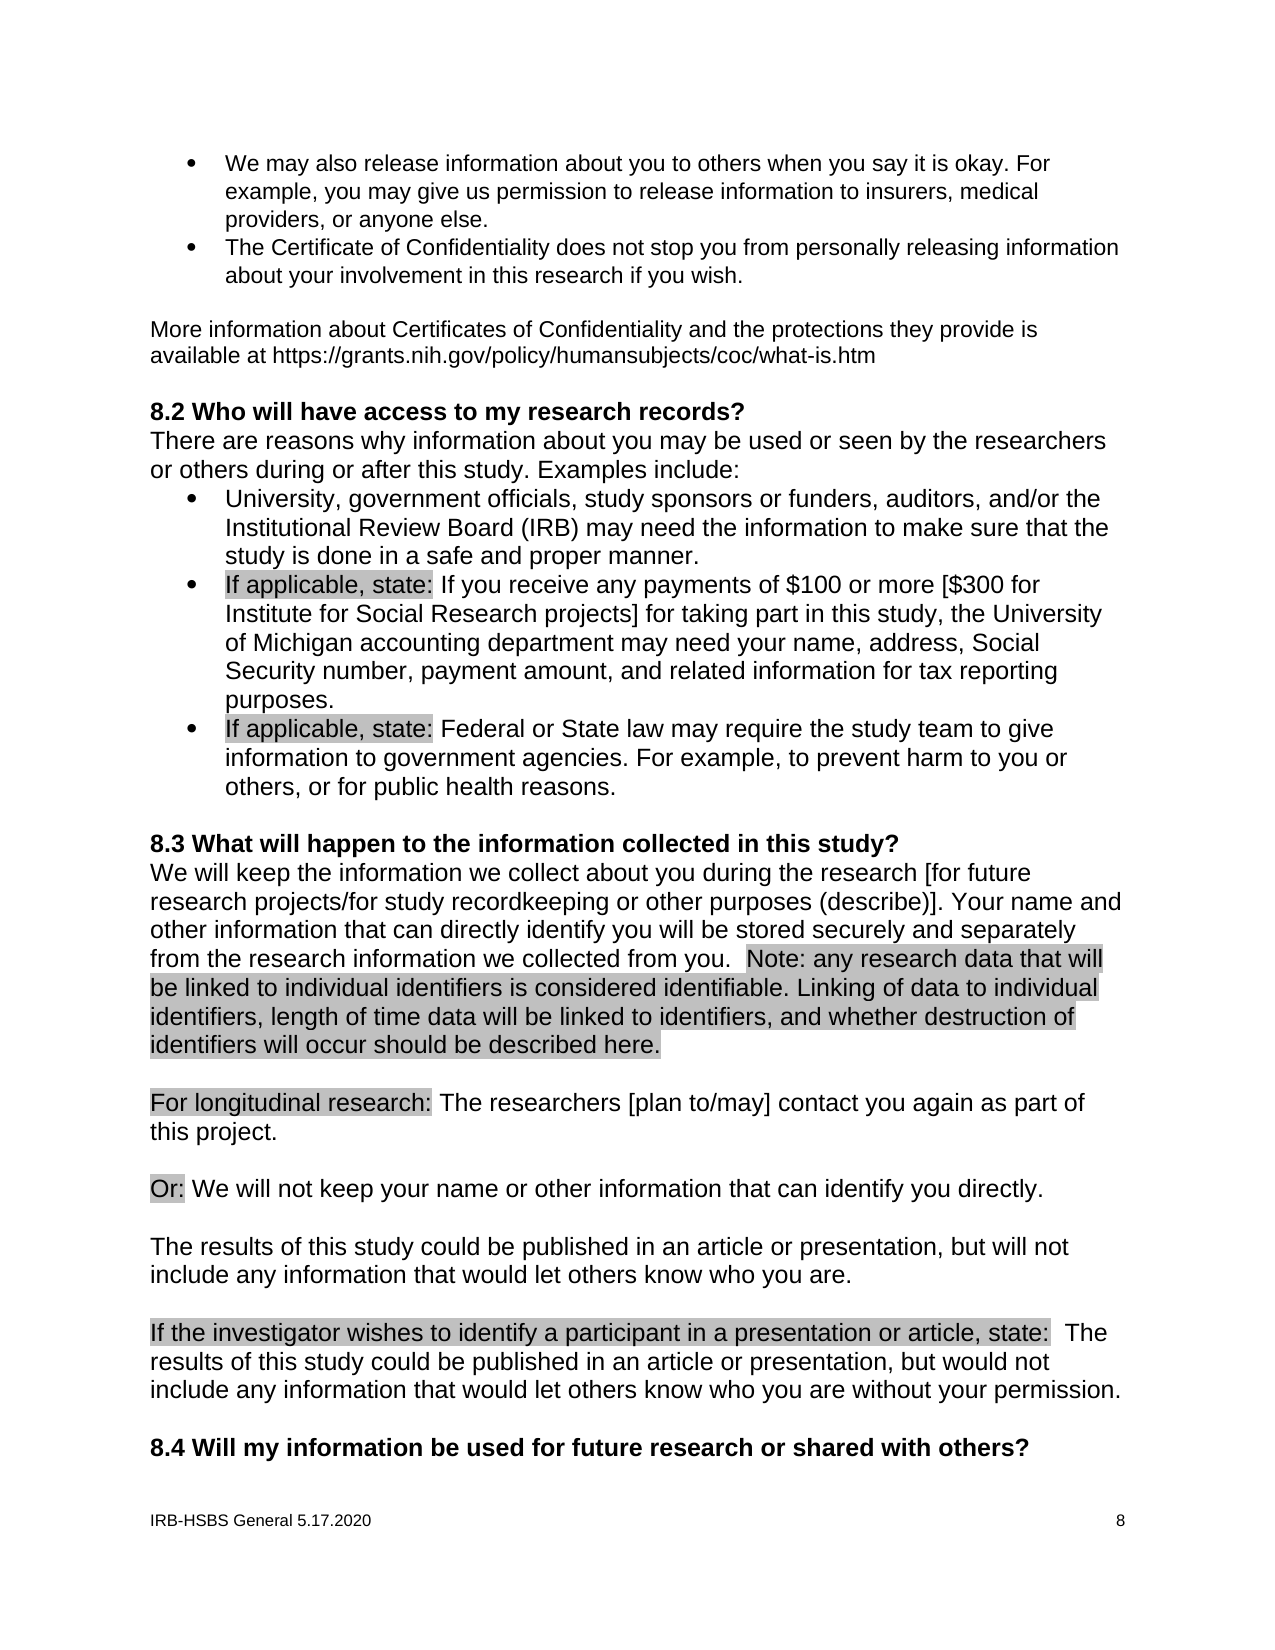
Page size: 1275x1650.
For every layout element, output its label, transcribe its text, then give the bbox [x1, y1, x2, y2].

list We may also release information about you to others when you say it is okay. For example, you may give us permission to release information to insurers, medical providers, or anyone else. [187, 150, 1125, 232]
text There are reasons why information about you may be used or seen by the researchers or others during or after this study. Examples include: [150, 426, 1125, 484]
text Or: We will not keep your name or other information that can identify you directly. [185, 1174, 1125, 1203]
text If the investigator wishes to identify a participant in a presentation or article, state: The results of this study could be published in an article or presentation, but would not include any information that would let others know who you are without your permission. [150, 1318, 1125, 1404]
text 8.2 Who will have access to my research records? [150, 397, 1125, 426]
text More information about Certificates of Confidentiality and the protections they provide is available at https://grants.nih.gov/policy/humansubjects/coc/what-is.htm [876, 316, 1125, 369]
list If applicable, state: Federal or State law may require the study team to give information to government agencies. For example, to prevent harm to you or others, or for public health reasons. [187, 714, 1125, 800]
text 8.4 Will my information be used for future research or shared with others? [150, 1433, 1125, 1461]
list University, government officials, study sponsors or funders, auditors, and/or the Institutional Review Board (IRB) may need the information to make sure that the study is done in a safe and proper manner. [187, 484, 1125, 570]
text The results of this study could be published in an article or presentation, but will not include any information that would let others know who you are. [150, 1231, 1125, 1289]
list The Certificate of Confidentiality does not stop you from personally releasing information about your involvement in this research if you wish. [187, 234, 1125, 288]
list If applicable, state: If you receive any payments of $100 or more [$300 for Institute for Social Research projects] for taking part in this study, the University of Michigan accounting department may need your name, address, Social Security number, payment amount, and related information for tax reporting purposes. [187, 570, 1125, 714]
text We will keep the information we collect about you during the research [for future research projects/for study recordkeeping or other purposes (describe)]. Your name and other information that can directly identify you will be stored securely and separately from the research information we collected from you. Note: any research data that will be linked to individual identifiers is considered identifiable. Linking of data to individual identifiers, length of time data will be linked to identifiers, and whether destruction of identifiers will occur should be described here. [150, 858, 1125, 1059]
text For longitudinal research: The researchers [plan to/may] contact you again as part of this project. [150, 1088, 1125, 1145]
text 8.3 What will happen to the information collected in this study? [150, 829, 1125, 858]
